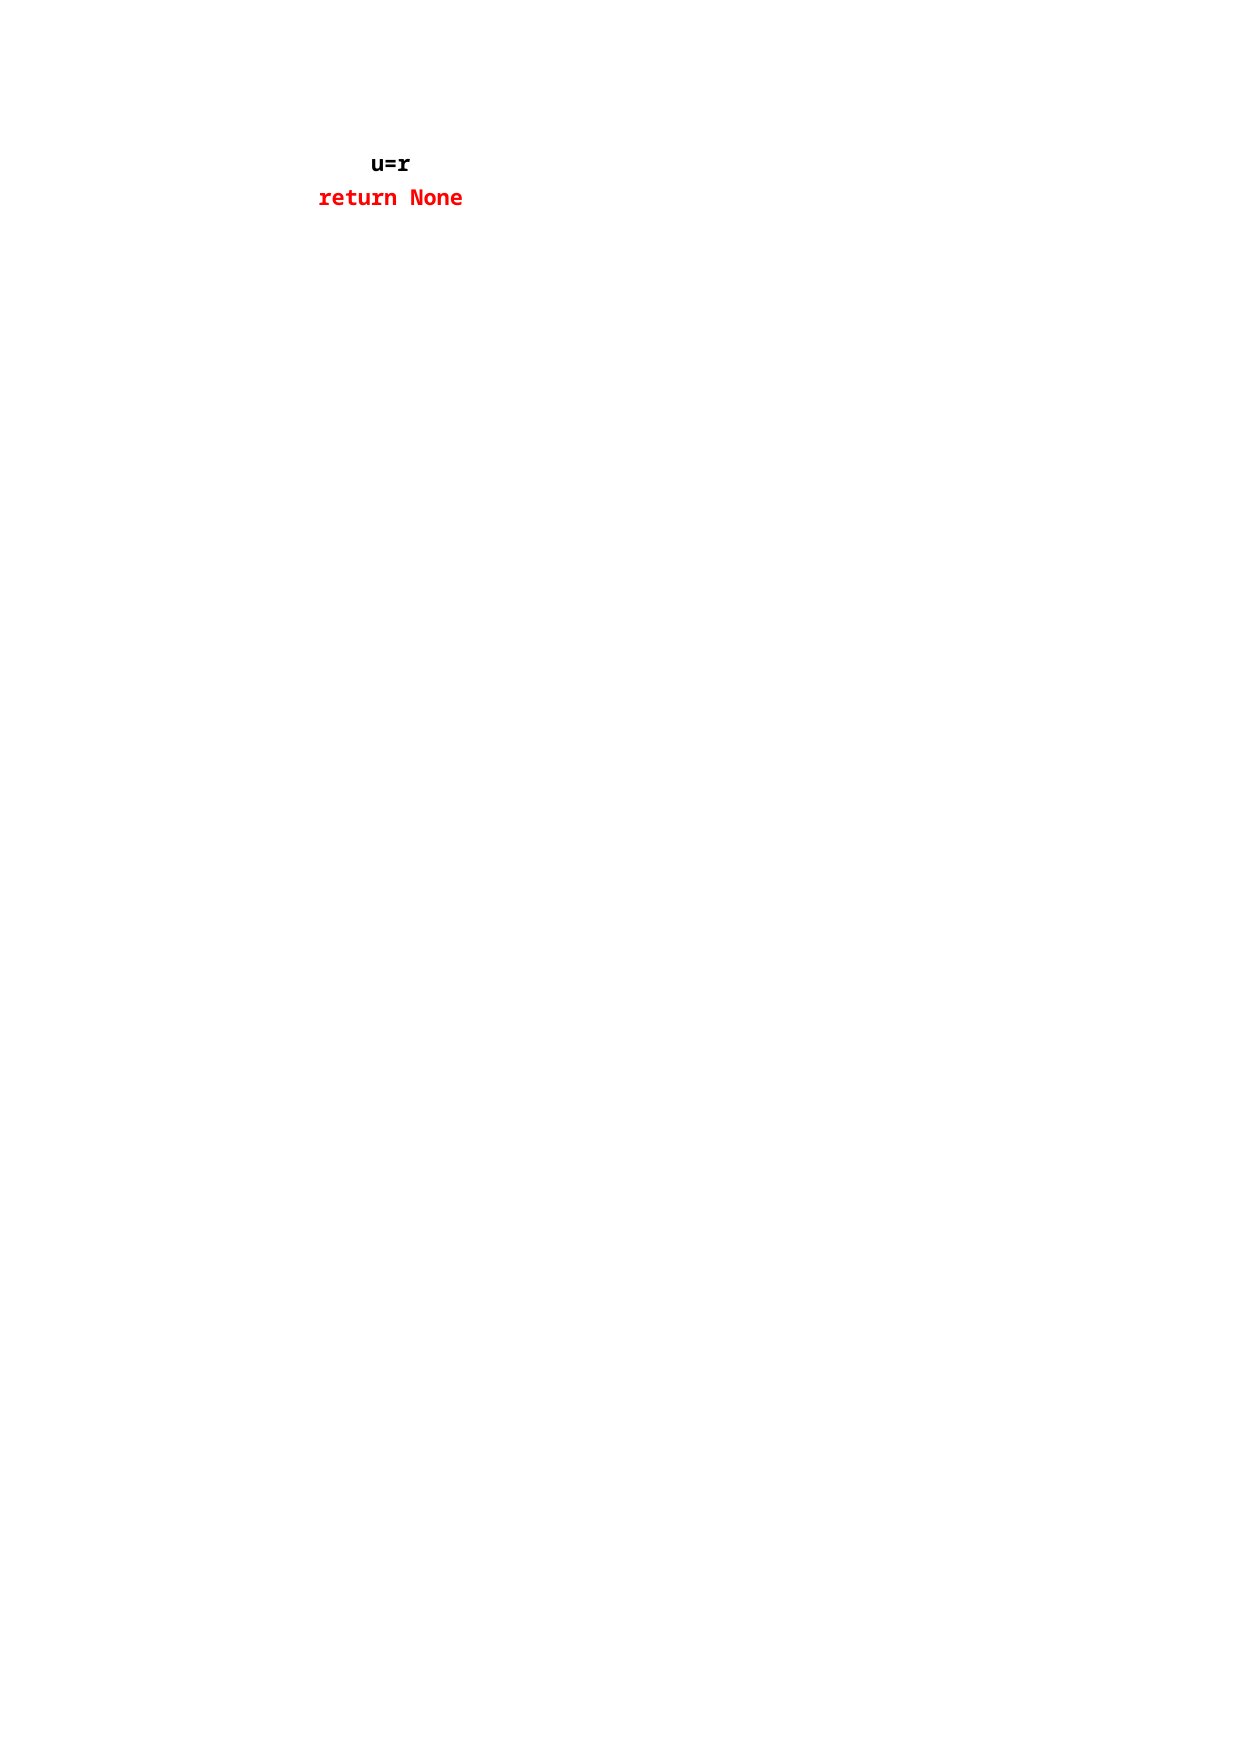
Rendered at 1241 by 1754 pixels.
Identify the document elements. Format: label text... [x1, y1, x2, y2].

text return None [266, 182, 1063, 212]
text u=r [266, 148, 1063, 177]
